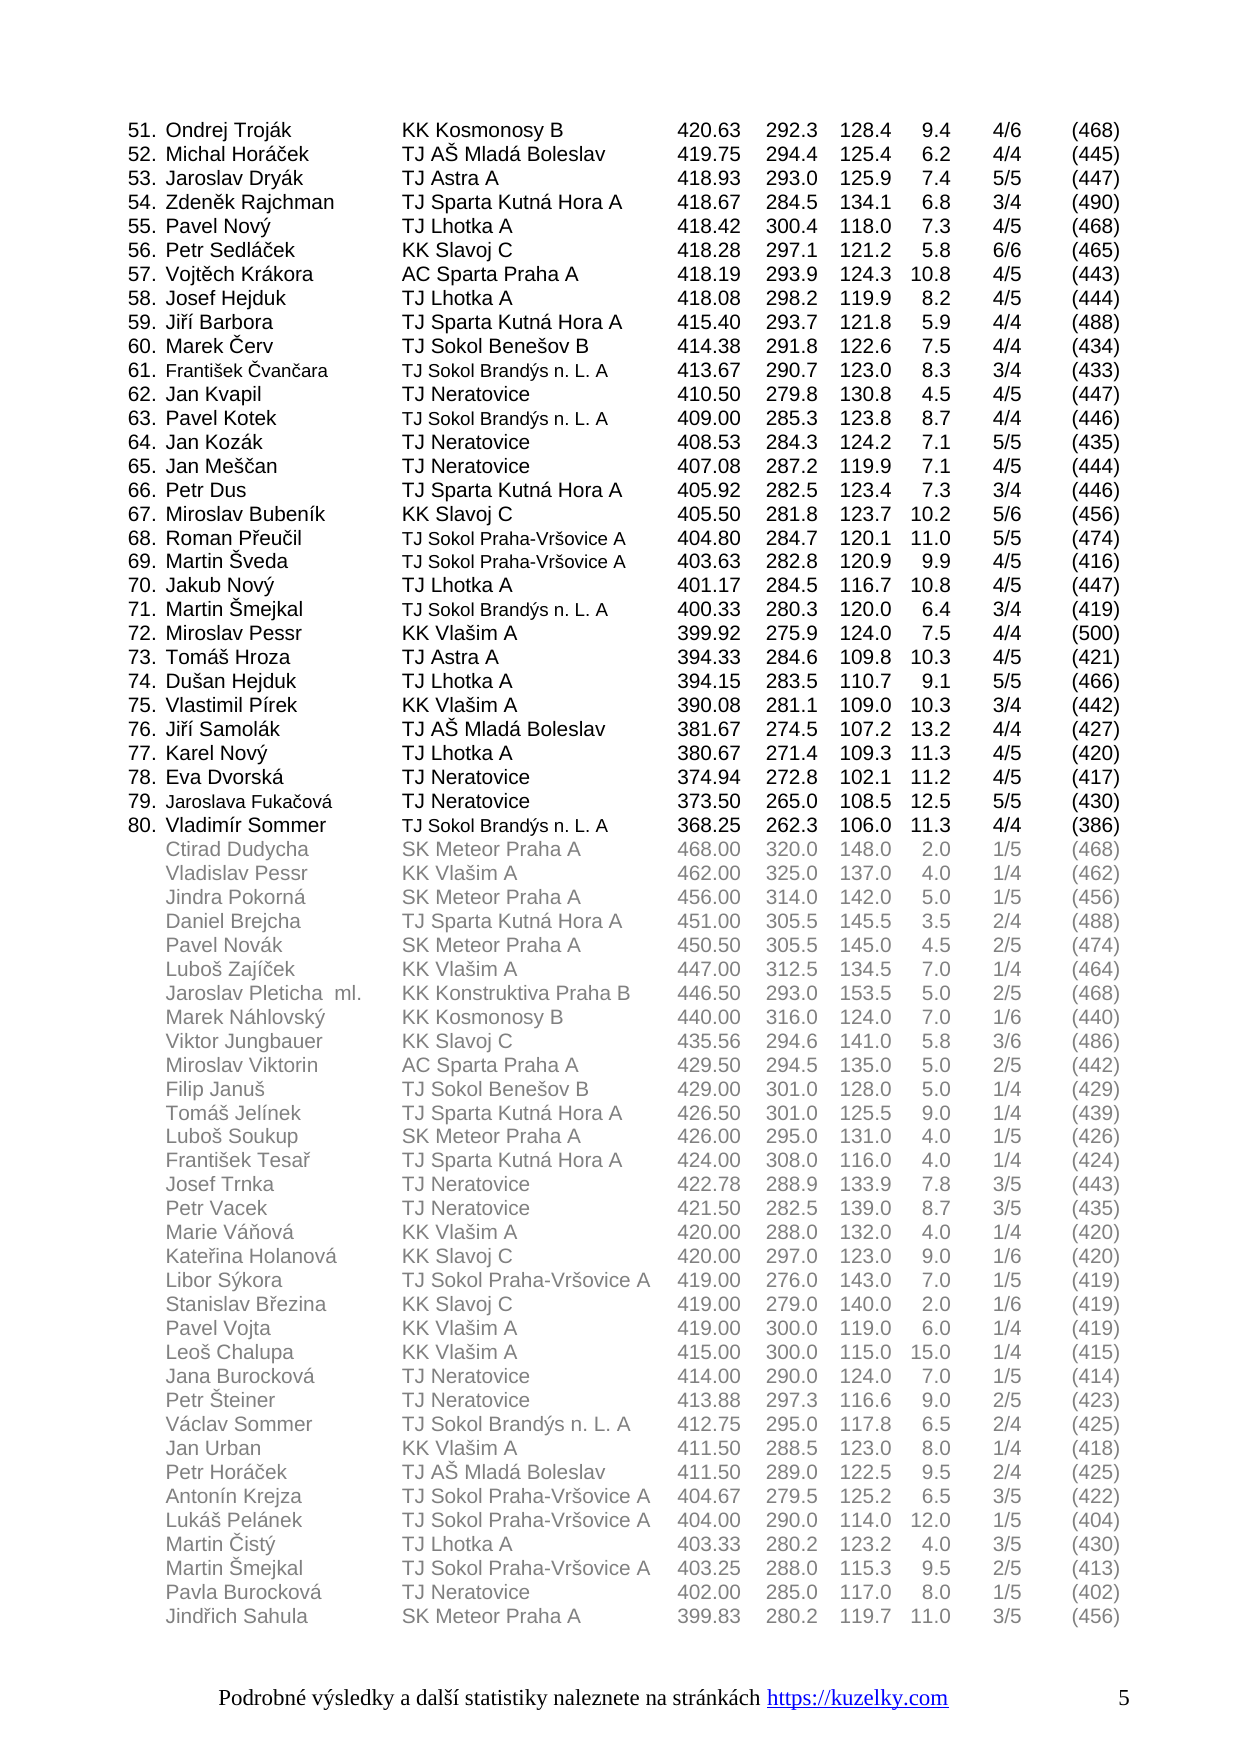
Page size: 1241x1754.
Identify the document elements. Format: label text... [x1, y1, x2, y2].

text 79. Jaroslava Fukačová TJ Neratovice 373.50 265.0 108.5 12.5 5/5 (430) [106, 789, 1134, 813]
text 74. Dušan Hejduk TJ Lhotka A 394.15 283.5 110.7 9.1 5/5 (466) [106, 669, 1134, 693]
text Luboš Zajíček KK Vlašim A 447.00 312.5 134.5 7.0 1/4 (464) [106, 957, 1134, 981]
text 80. Vladimír Sommer TJ Sokol Brandýs n. L. A 368.25 262.3 106.0 11.3 4/4 (386) [106, 813, 1134, 837]
text Jan Urban KK Vlašim A 411.50 288.5 123.0 8.0 1/4 (418) [106, 1436, 1134, 1460]
text 73. Tomáš Hroza TJ Astra A 394.33 284.6 109.8 10.3 4/5 (421) [106, 645, 1134, 669]
text 65. Jan Meščan TJ Neratovice 407.08 287.2 119.9 7.1 4/5 (444) [106, 453, 1134, 477]
text 54. Zdeněk Rajchman TJ Sparta Kutná Hora A 418.67 284.5 134.1 6.8 3/4 (490) [106, 190, 1134, 214]
text Antonín Krejza TJ Sokol Praha-Vršovice A 404.67 279.5 125.2 6.5 3/5 (422) [106, 1484, 1134, 1508]
text Pavel Novák SK Meteor Praha A 450.50 305.5 145.0 4.5 2/5 (474) [106, 933, 1134, 957]
text Jana Burocková TJ Neratovice 414.00 290.0 124.0 7.0 1/5 (414) [106, 1364, 1134, 1388]
text Luboš Soukup SK Meteor Praha A 426.00 295.0 131.0 4.0 1/5 (426) [106, 1124, 1134, 1148]
text Libor Sýkora TJ Sokol Praha-Vršovice A 419.00 276.0 143.0 7.0 1/5 (419) [106, 1268, 1134, 1292]
text 67. Miroslav Bubeník KK Slavoj C 405.50 281.8 123.7 10.2 5/6 (456) [106, 501, 1134, 525]
text 53. Jaroslav Dryák TJ Astra A 418.93 293.0 125.9 7.4 5/5 (447) [106, 166, 1134, 190]
text 66. Petr Dus TJ Sparta Kutná Hora A 405.92 282.5 123.4 7.3 3/4 (446) [106, 477, 1134, 501]
text 75. Vlastimil Pírek KK Vlašim A 390.08 281.1 109.0 10.3 3/4 (442) [106, 693, 1134, 717]
text 59. Jiří Barbora TJ Sparta Kutná Hora A 415.40 293.7 121.8 5.9 4/4 (488) [106, 310, 1134, 334]
text Petr Horáček TJ AŠ Mladá Boleslav 411.50 289.0 122.5 9.5 2/4 (425) [106, 1460, 1134, 1484]
text 64. Jan Kozák TJ Neratovice 408.53 284.3 124.2 7.1 5/5 (435) [106, 429, 1134, 453]
text Václav Sommer TJ Sokol Brandýs n. L. A 412.75 295.0 117.8 6.5 2/4 (425) [106, 1412, 1134, 1436]
text Stanislav Březina KK Slavoj C 419.00 279.0 140.0 2.0 1/6 (419) [106, 1292, 1134, 1316]
text Pavla Burocková TJ Neratovice 402.00 285.0 117.0 8.0 1/5 (402) [106, 1579, 1134, 1603]
text Jindra Pokorná SK Meteor Praha A 456.00 314.0 142.0 5.0 1/5 (456) [106, 885, 1134, 909]
text Miroslav Viktorin AC Sparta Praha A 429.50 294.5 135.0 5.0 2/5 (442) [106, 1052, 1134, 1076]
text Daniel Brejcha TJ Sparta Kutná Hora A 451.00 305.5 145.5 3.5 2/4 (488) [106, 909, 1134, 933]
text 52. Michal Horáček TJ AŠ Mladá Boleslav 419.75 294.4 125.4 6.2 4/4 (445) [106, 142, 1134, 166]
text Leoš Chalupa KK Vlašim A 415.00 300.0 115.0 15.0 1/4 (415) [106, 1340, 1134, 1364]
text 69. Martin Šveda TJ Sokol Praha-Vršovice A 403.63 282.8 120.9 9.9 4/5 (416) [106, 549, 1134, 573]
text 57. Vojtěch Krákora AC Sparta Praha A 418.19 293.9 124.3 10.8 4/5 (443) [106, 262, 1134, 286]
text 62. Jan Kvapil TJ Neratovice 410.50 279.8 130.8 4.5 4/5 (447) [106, 382, 1134, 406]
text Ctirad Dudycha SK Meteor Praha A 468.00 320.0 148.0 2.0 1/5 (468) [106, 837, 1134, 861]
text 51. Ondrej Troják KK Kosmonosy B 420.63 292.3 128.4 9.4 4/6 (468) [106, 118, 1134, 142]
text Petr Šteiner TJ Neratovice 413.88 297.3 116.6 9.0 2/5 (423) [106, 1388, 1134, 1412]
text 63. Pavel Kotek TJ Sokol Brandýs n. L. A 409.00 285.3 123.8 8.7 4/4 (446) [106, 406, 1134, 429]
text 78. Eva Dvorská TJ Neratovice 374.94 272.8 102.1 11.2 4/5 (417) [106, 765, 1134, 789]
text Pavel Vojta KK Vlašim A 419.00 300.0 119.0 6.0 1/4 (419) [106, 1316, 1134, 1340]
text 77. Karel Nový TJ Lhotka A 380.67 271.4 109.3 11.3 4/5 (420) [106, 741, 1134, 765]
text 61. František Čvančara TJ Sokol Brandýs n. L. A 413.67 290.7 123.0 8.3 3/4 (433) [106, 358, 1134, 382]
text Filip Januš TJ Sokol Benešov B 429.00 301.0 128.0 5.0 1/4 (429) [106, 1076, 1134, 1100]
text František Tesař TJ Sparta Kutná Hora A 424.00 308.0 116.0 4.0 1/4 (424) [106, 1148, 1134, 1172]
text Jaroslav Pleticha ml. KK Konstruktiva Praha B 446.50 293.0 153.5 5.0 2/5 (468) [106, 981, 1134, 1004]
text 70. Jakub Nový TJ Lhotka A 401.17 284.5 116.7 10.8 4/5 (447) [106, 573, 1134, 597]
text 55. Pavel Nový TJ Lhotka A 418.42 300.4 118.0 7.3 4/5 (468) [106, 214, 1134, 238]
text Kateřina Holanová KK Slavoj C 420.00 297.0 123.0 9.0 1/6 (420) [106, 1244, 1134, 1268]
text 56. Petr Sedláček KK Slavoj C 418.28 297.1 121.2 5.8 6/6 (465) [106, 238, 1134, 262]
text Marie Váňová KK Vlašim A 420.00 288.0 132.0 4.0 1/4 (420) [106, 1220, 1134, 1244]
text Jindřich Sahula SK Meteor Praha A 399.83 280.2 119.7 11.0 3/5 (456) [106, 1603, 1134, 1627]
text Josef Trnka TJ Neratovice 422.78 288.9 133.9 7.8 3/5 (443) [106, 1172, 1134, 1196]
text Marek Náhlovský KK Kosmonosy B 440.00 316.0 124.0 7.0 1/6 (440) [106, 1004, 1134, 1028]
text Martin Čistý TJ Lhotka A 403.33 280.2 123.2 4.0 3/5 (430) [106, 1532, 1134, 1556]
text 76. Jiří Samolák TJ AŠ Mladá Boleslav 381.67 274.5 107.2 13.2 4/4 (427) [106, 717, 1134, 741]
text Viktor Jungbauer KK Slavoj C 435.56 294.6 141.0 5.8 3/6 (486) [106, 1028, 1134, 1052]
text 68. Roman Přeučil TJ Sokol Praha-Vršovice A 404.80 284.7 120.1 11.0 5/5 (474) [106, 525, 1134, 549]
text Martin Šmejkal TJ Sokol Praha-Vršovice A 403.25 288.0 115.3 9.5 2/5 (413) [106, 1556, 1134, 1579]
text Petr Vacek TJ Neratovice 421.50 282.5 139.0 8.7 3/5 (435) [106, 1196, 1134, 1220]
text 71. Martin Šmejkal TJ Sokol Brandýs n. L. A 400.33 280.3 120.0 6.4 3/4 (419) [106, 597, 1134, 621]
text Lukáš Pelánek TJ Sokol Praha-Vršovice A 404.00 290.0 114.0 12.0 1/5 (404) [106, 1508, 1134, 1532]
text 60. Marek Červ TJ Sokol Benešov B 414.38 291.8 122.6 7.5 4/4 (434) [106, 334, 1134, 358]
text Vladislav Pessr KK Vlašim A 462.00 325.0 137.0 4.0 1/4 (462) [106, 861, 1134, 885]
text Tomáš Jelínek TJ Sparta Kutná Hora A 426.50 301.0 125.5 9.0 1/4 (439) [106, 1100, 1134, 1124]
text 72. Miroslav Pessr KK Vlašim A 399.92 275.9 124.0 7.5 4/4 (500) [106, 621, 1134, 645]
text 58. Josef Hejduk TJ Lhotka A 418.08 298.2 119.9 8.2 4/5 (444) [106, 286, 1134, 310]
